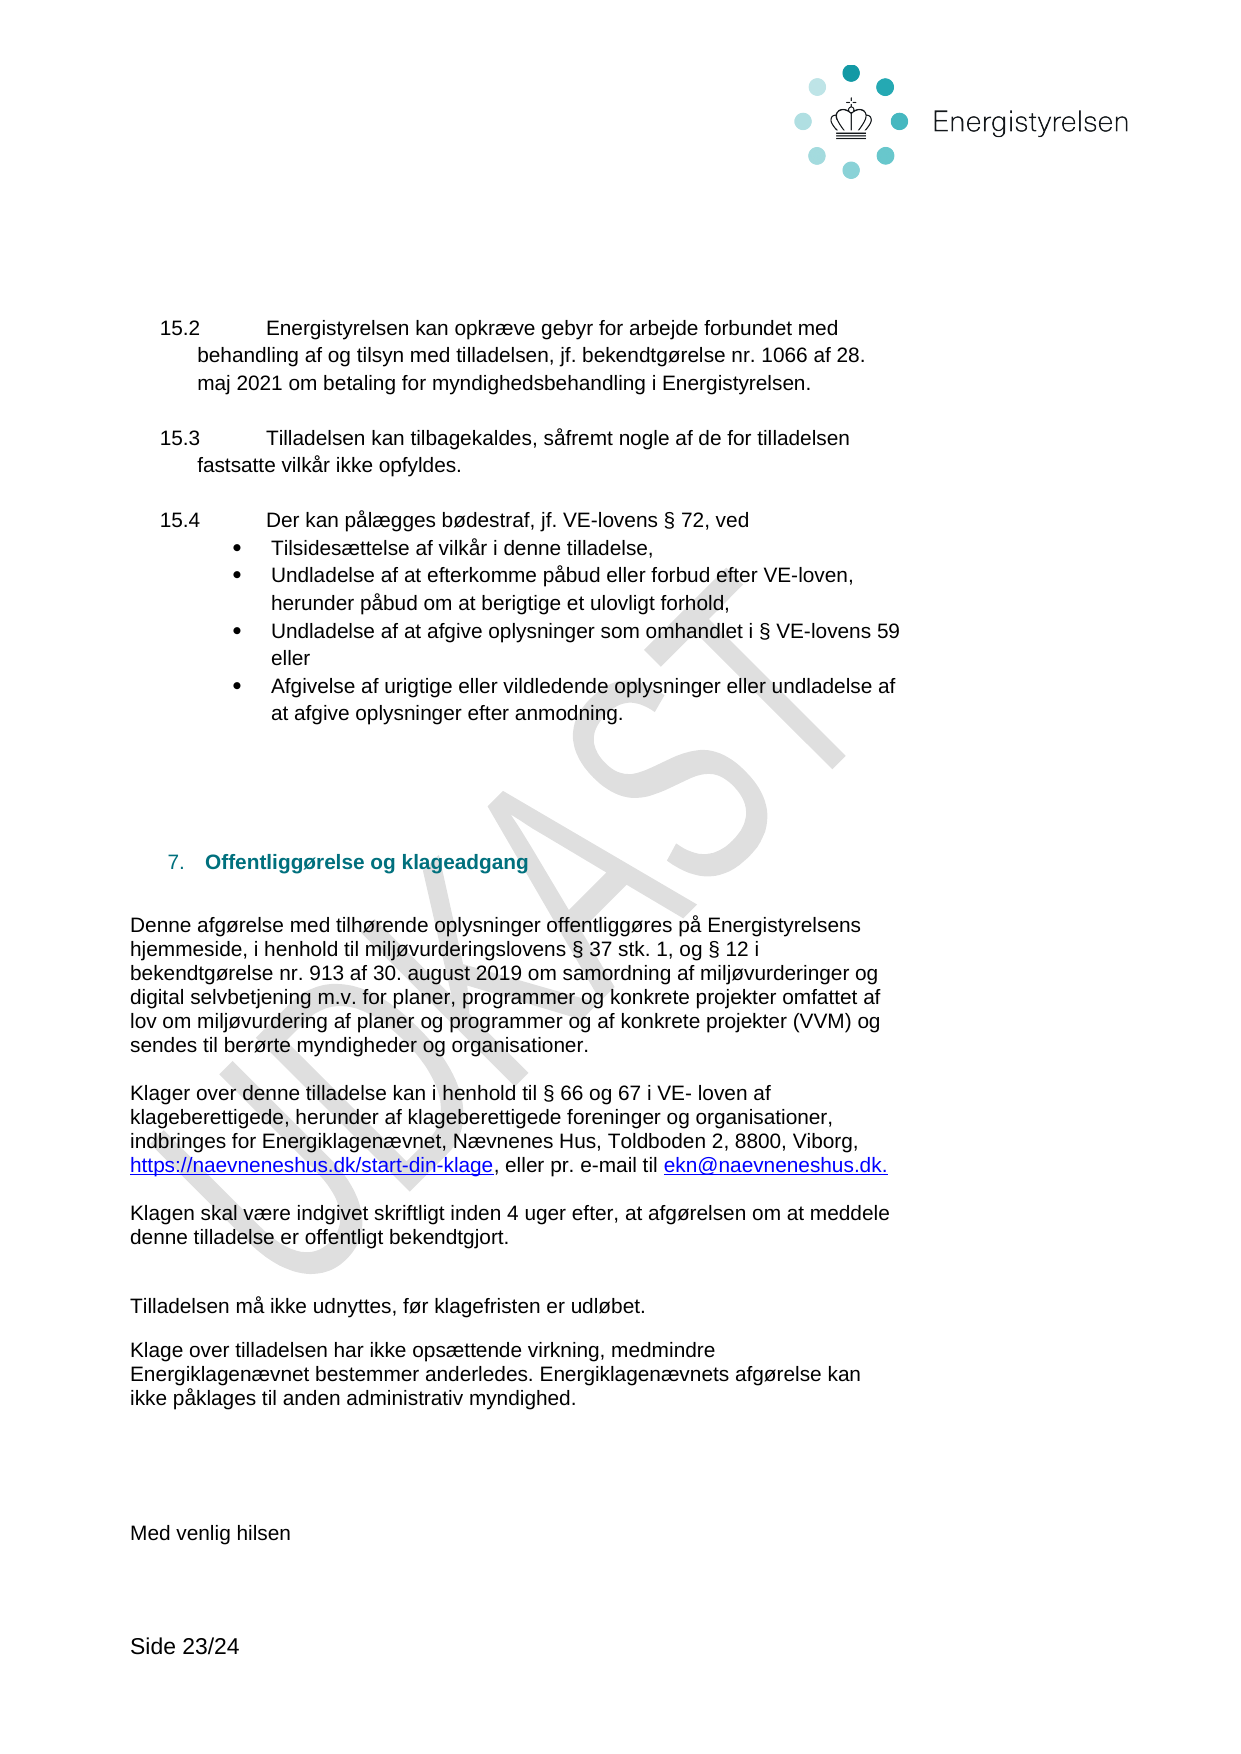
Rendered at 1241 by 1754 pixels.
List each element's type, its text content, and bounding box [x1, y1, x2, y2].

list Undladelse af at afgive oplysninger som omhandlet i § VE-lovens 59 eller [233, 618, 901, 670]
list Tilladelsen kan tilbagekaldes, såfremt nogle af de for tilladelsen fastsatte vilkår ikke opfyldes. [159, 426, 901, 477]
text Denne afgørelse med tilhørende oplysninger offentliggøres på Energistyrelsens hjemmeside, i henhold til miljøvurderingslovens § 37 stk. 1, og § 12 i bekendtgørelse nr. 913 af 30. august 2019 om samordning af miljøvurderinger og digital selvbetjening m.v. for planer, programmer og konkrete projekter omfattet af lov om miljøvurdering af planer og programmer og af konkrete projekter (VVM) og sendes til berørte myndigheder og organisationer. [130, 913, 901, 1057]
text Med venlig hilsen [130, 1521, 901, 1544]
text Klagen skal være indgivet skriftligt inden 4 uger efter, at afgørelsen om at meddele denne tilladelse er offentligt bekendtgjort. [130, 1201, 901, 1249]
list Energistyrelsen kan opkræve gebyr for arbejde forbundet med behandling af og tilsyn med tilladelsen, jf. bekendtgørelse nr. 1066 af 28. maj 2021 om betaling for myndighedsbehandling i Energistyrelsen. [159, 316, 901, 395]
list Afgivelse af urigtige eller vildledende oplysninger eller undladelse af at afgive oplysninger efter anmodning. [233, 673, 901, 725]
list Tilsidesættelse af vilkår i denne tilladelse, [233, 536, 901, 560]
text Tilladelsen må ikke udnyttes, før klagefristen er udløbet. [130, 1293, 901, 1317]
text Klage over tilladelsen har ikke opsættende virkning, medmindre Energiklagenævnet bestemmer anderledes. Energiklagenævnets afgørelse kan ikke påklages til anden administrativ myndighed. [130, 1338, 901, 1410]
picture [794, 65, 1130, 179]
list Der kan pålægges bødestraf, jf. VE-lovens § 72, ved [159, 508, 901, 532]
text Klager over denne tilladelse kan i henhold til § 66 og 67 i VE- loven af klageberettigede, herunder af klageberettigede foreninger og organisationer, indbringes for Energiklagenævnet, Nævnenes Hus, Toldboden 2, 8800, Viborg, https://naevneneshus.dk/start-din-klage, eller pr. e-mail til ekn@naevneneshus.dk. [130, 1081, 901, 1177]
subtitle Offentliggørelse og klageadgang [167, 849, 901, 907]
list Undladelse af at efterkomme påbud eller forbud efter VE-loven, herunder påbud om at berigtige et ulovligt forhold, [233, 563, 901, 615]
